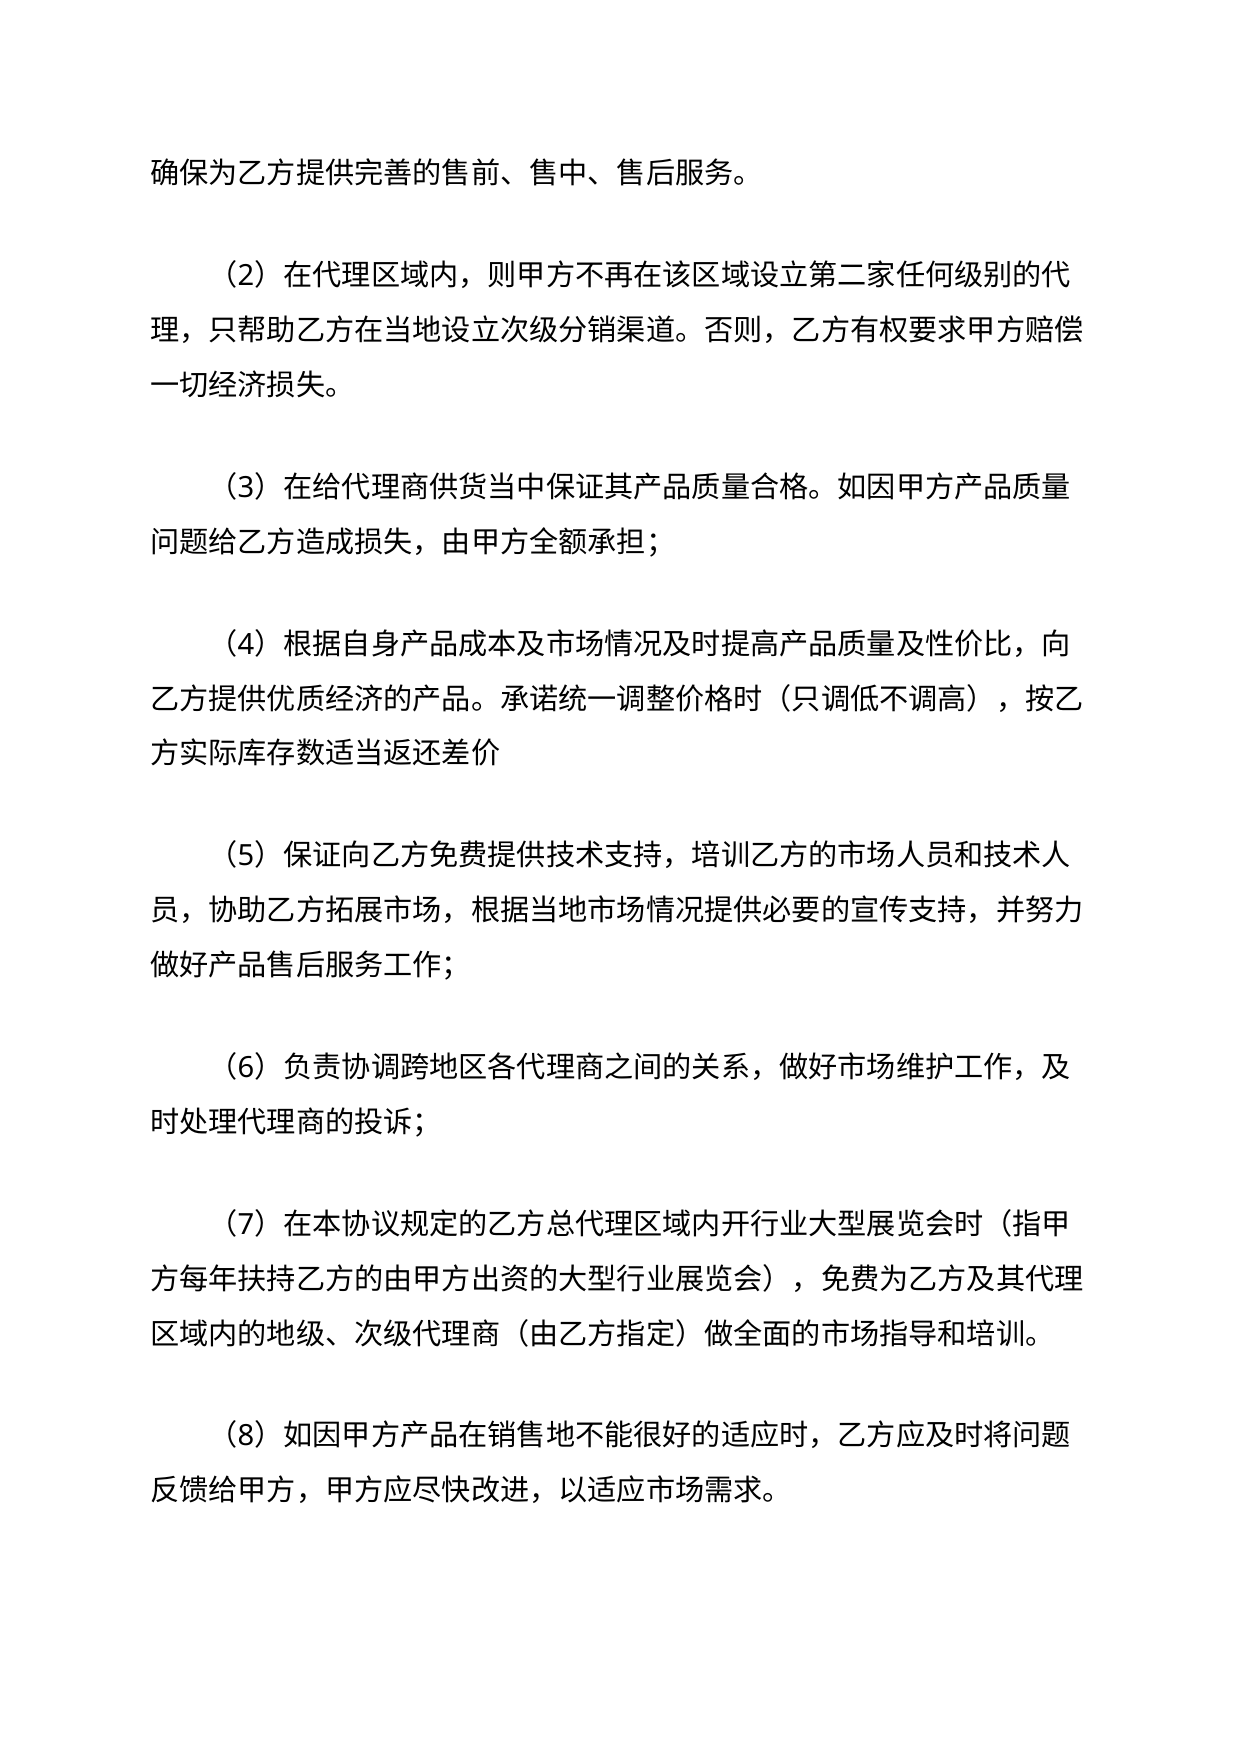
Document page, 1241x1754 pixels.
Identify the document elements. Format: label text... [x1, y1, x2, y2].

text （4）根据自身产品成本及市场情况及时提高产品质量及性价比，向乙方提供优质经济的产品。承诺统一调整价格时（只调低不调高），按乙方实际库存数适当返还差价 [150, 620, 1090, 772]
text （7）在本协议规定的乙方总代理区域内开行业大型展览会时（指甲方每年扶持乙方的由甲方出资的大型行业展览会），免费为乙方及其代理区域内的地级、次级代理商（由乙方指定）做全面的市场指导和培训。 [150, 1200, 1090, 1352]
text （8）如因甲方产品在销售地不能很好的适应时，乙方应及时将问题反馈给甲方，甲方应尽快改进，以适应市场需求。 [150, 1412, 1090, 1509]
text （6）负责协调跨地区各代理商之间的关系，做好市场维护工作，及时处理代理商的投诉； [150, 1043, 1090, 1141]
text （5）保证向乙方免费提供技术支持，培训乙方的市场人员和技术人员，协助乙方拓展市场，根据当地市场情况提供必要的宣传支持，并努力做好产品售后服务工作； [150, 832, 1090, 984]
text （2）在代理区域内，则甲方不再在该区域设立第二家任何级别的代理，只帮助乙方在当地设立次级分销渠道。否则，乙方有权要求甲方赔偿一切经济损失。 [150, 252, 1090, 404]
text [150, 150, 1090, 192]
text （3）在给代理商供货当中保证其产品质量合格。如因甲方产品质量问题给乙方造成损失，由甲方全额承担； [150, 463, 1090, 561]
